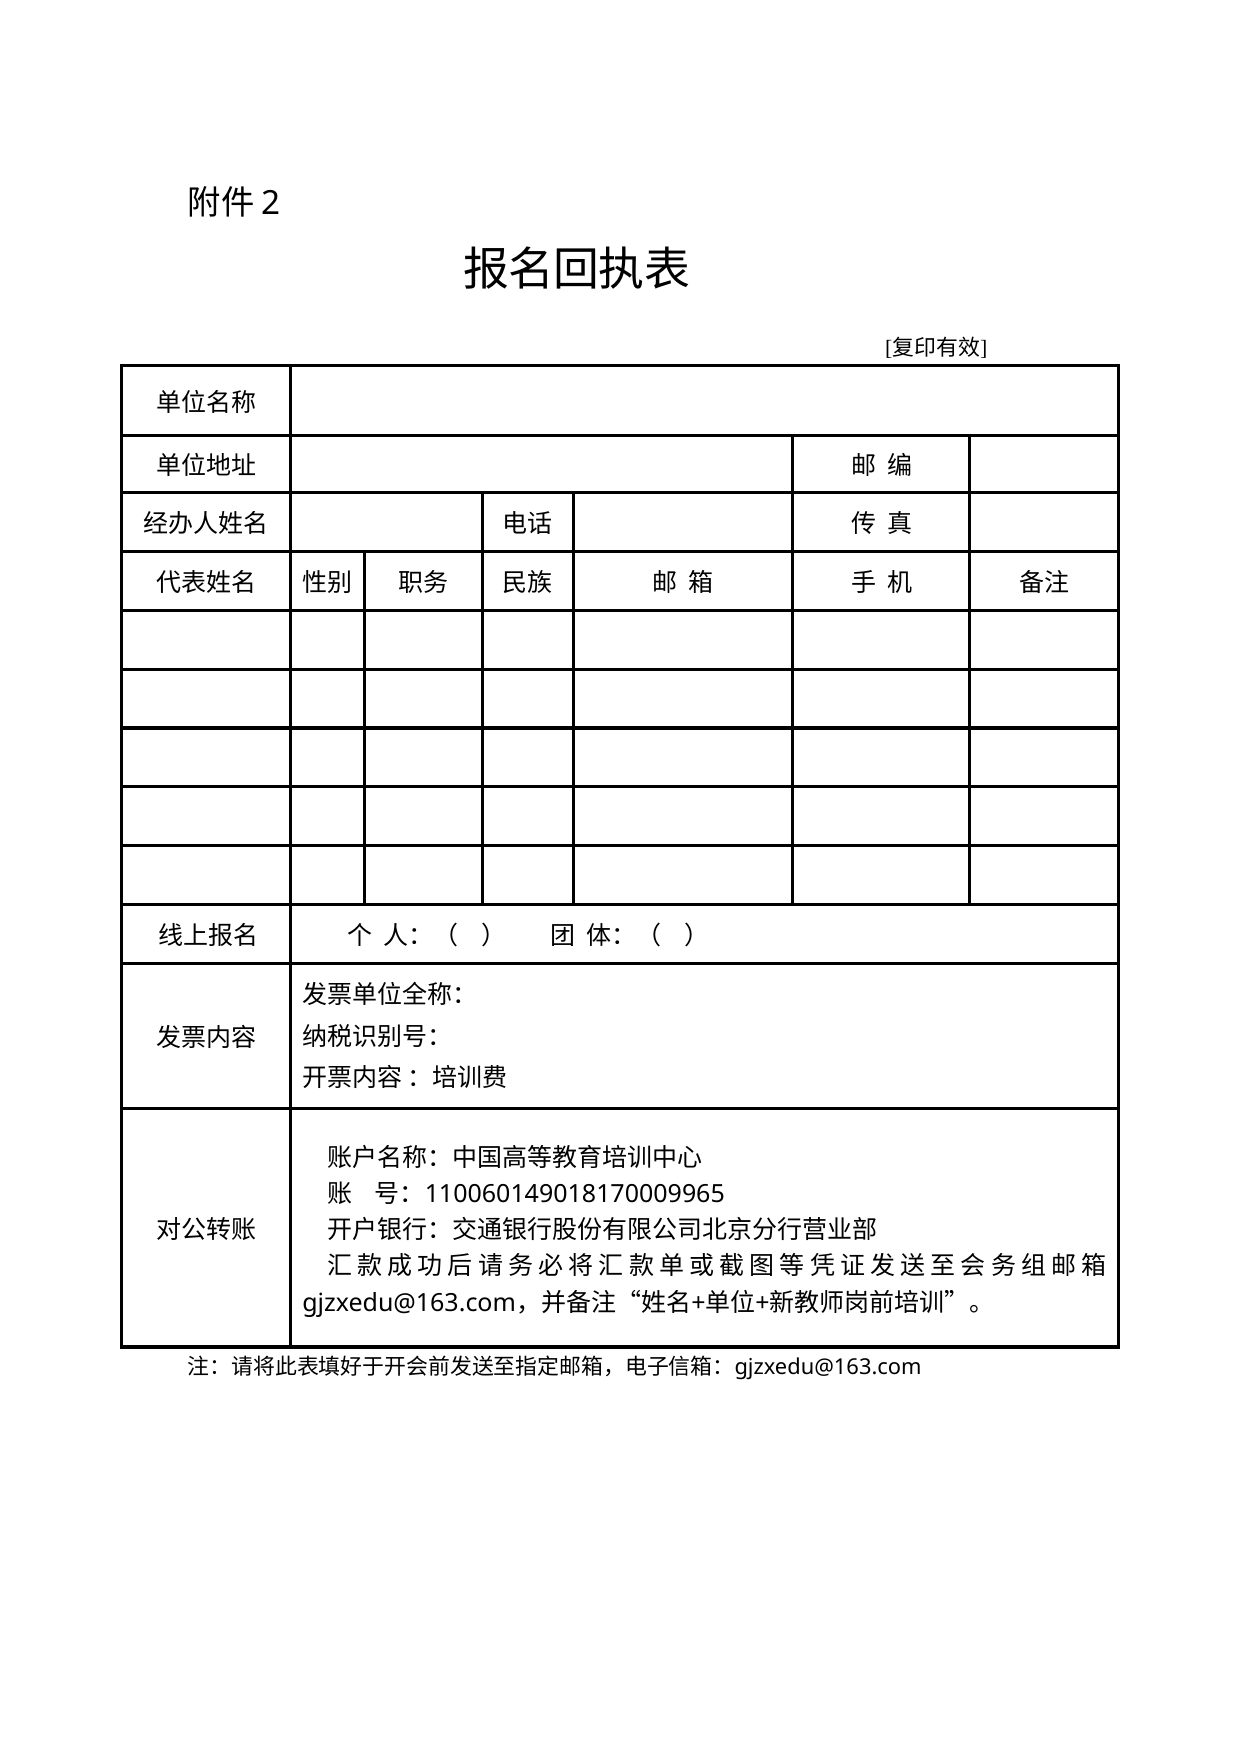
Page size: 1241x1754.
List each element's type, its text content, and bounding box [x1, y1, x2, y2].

table_cell [292, 612, 363, 667]
table_cell [292, 671, 363, 726]
table_cell [123, 847, 289, 903]
table_cell [971, 847, 1117, 903]
table_cell [794, 671, 968, 726]
table_header 单位名称 [123, 367, 289, 434]
table_cell [575, 847, 791, 903]
table_cell 发票单位全称： 纳税识别号： 开票内容 ：培训费 [292, 965, 1117, 1107]
table_cell 备注 [971, 553, 1117, 609]
table_cell [292, 730, 363, 785]
table_cell [366, 788, 481, 844]
text 报名回执表 [101, 232, 1053, 298]
table_cell [971, 671, 1117, 726]
table_cell [575, 612, 791, 667]
table_cell [575, 494, 791, 550]
table_cell 经办人姓名 [123, 494, 289, 550]
table_cell 手 机 [794, 553, 968, 609]
table_cell [484, 847, 572, 903]
table_cell 单位地址 [123, 437, 289, 491]
table_cell 电话 [484, 494, 572, 550]
table_cell 传 真 [794, 494, 968, 550]
table_cell [484, 730, 572, 785]
table_cell 职务 [366, 553, 481, 609]
table_cell 个 人：（ ） 团 体：（ ） [292, 906, 1117, 962]
table_cell [366, 730, 481, 785]
text 注：请将此表填好于开会前发送至指定邮箱，电子信箱：gjzxedu@163.com [187, 1349, 1053, 1381]
table_cell 对公转账 [123, 1110, 289, 1345]
table_cell [575, 730, 791, 785]
table_cell [366, 671, 481, 726]
table_cell 发票内容 [123, 965, 289, 1107]
table_cell [971, 612, 1117, 667]
table_cell 民族 [484, 553, 572, 609]
table_cell [366, 612, 481, 667]
table_cell [292, 494, 481, 550]
table_cell [575, 671, 791, 726]
table_cell [484, 671, 572, 726]
table_cell [123, 612, 289, 667]
table_cell 代表姓名 [123, 553, 289, 609]
table_cell [123, 671, 289, 726]
table_cell [366, 847, 481, 903]
text 附件2 [187, 167, 1053, 232]
table_cell [794, 788, 968, 844]
table_cell [971, 494, 1117, 550]
table_cell 邮 箱 [575, 553, 791, 609]
table_cell 线上报名 [123, 906, 289, 962]
table_cell [292, 847, 363, 903]
table_cell [971, 788, 1117, 844]
table_cell [971, 730, 1117, 785]
table_cell [292, 437, 791, 491]
table_cell 账户名称：中国高等教育培训中心 账 号：110060149018170009965 开户银行：交通银行股份有限公司北京分行营业部 汇款成功后请务必将汇款单或截图等凭证发送至会务组邮箱 gjzxedu@163.com，并备注“姓名+单位+新教师岗前培训”。 [292, 1110, 1117, 1345]
table_header [292, 367, 1117, 434]
table_cell [971, 437, 1117, 491]
table_cell [292, 788, 363, 844]
table_cell [575, 788, 791, 844]
table_cell [794, 730, 968, 785]
table_cell [484, 788, 572, 844]
table_cell 邮 编 [794, 437, 968, 491]
table_cell [794, 612, 968, 667]
text [复印有效] [187, 332, 1118, 364]
table_cell [123, 730, 289, 785]
table_cell 性别 [292, 553, 363, 609]
table_cell [484, 612, 572, 667]
table_cell [794, 847, 968, 903]
table_cell [123, 788, 289, 844]
